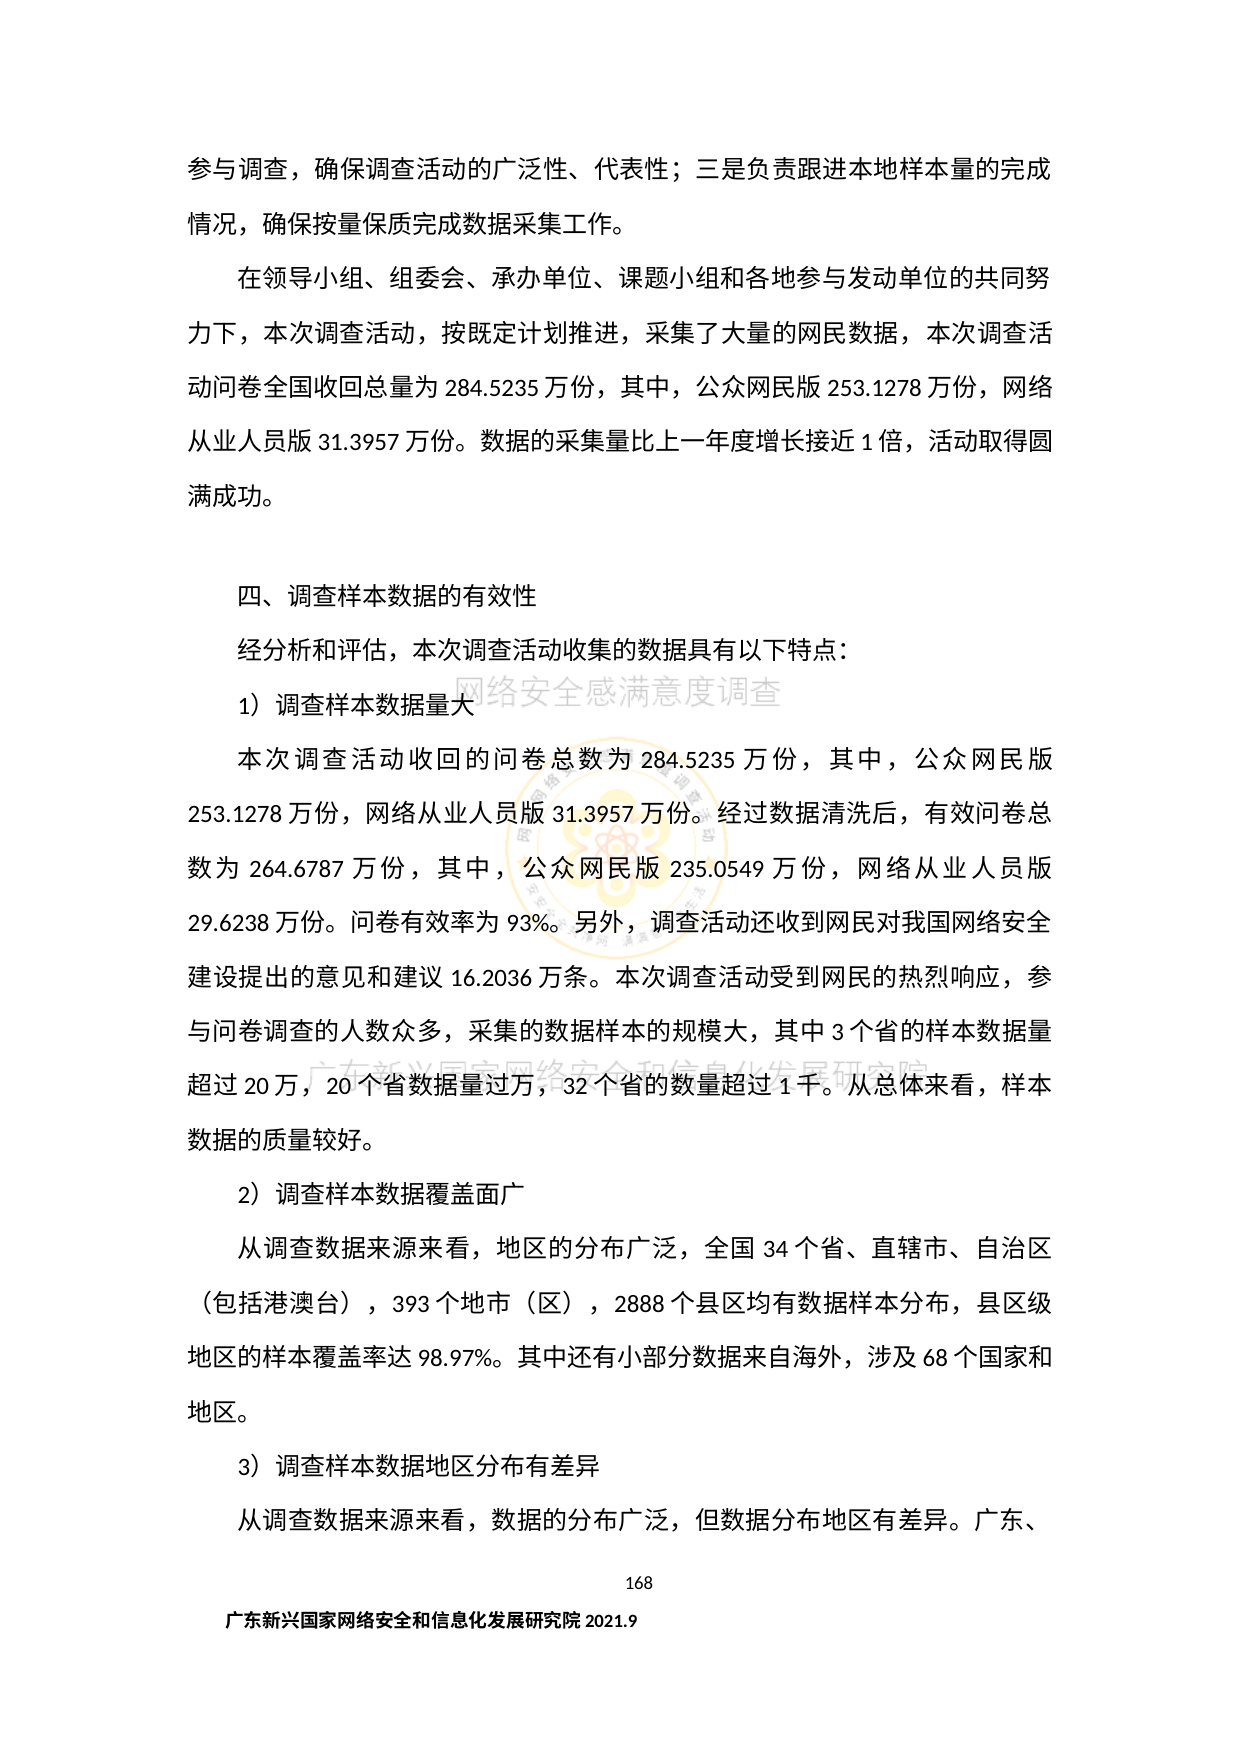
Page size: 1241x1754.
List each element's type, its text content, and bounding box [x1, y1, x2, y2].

text 本次调查活动收回的问卷总数为284.5235万份，其中，公众网民版253.1278万份，网络从业人员版31.3957万份。经过数据清洗后，有效问卷总数为264.6787万份，其中，公众网民版235.0549万份，网络从业人员版29.6238万份。问卷有效率为93%。另外，调查活动还收到网民对我国网络安全建设提出的意见和建议16.2036万条。本次调查活动受到网民的热烈响应，参与问卷调查的人数众多，采集的数据样本的规模大，其中3个省的样本数据量超过20万，20个省数据量过万，32个省的数量超过1千。从总体来看，样本数据的质量较好。 [187, 739, 1053, 1156]
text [187, 1501, 1053, 1537]
text 经分析和评估，本次调查活动收集的数据具有以下特点： [187, 631, 1053, 667]
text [187, 150, 1053, 241]
text 四、调查样本数据的有效性 [187, 576, 1053, 613]
text 在领导小组、组委会、承办单位、课题小组和各地参与发动单位的共同努力下，本次调查活动，按既定计划推进，采集了大量的网民数据，本次调查活动问卷全国收回总量为284.5235万份，其中，公众网民版253.1278万份，网络从业人员版31.3957万份。数据的采集量比上一年度增长接近1倍，活动取得圆满成功。 [187, 259, 1053, 512]
text 3）调查样本数据地区分布有差异 [187, 1446, 1053, 1483]
text 从调查数据来源来看，地区的分布广泛，全国34个省、直辖市、自治区（包括港澳台），393个地市（区），2888个县区均有数据样本分布，县区级地区的样本覆盖率达98.97%。其中还有小部分数据来自海外，涉及68个国家和地区。 [187, 1229, 1053, 1428]
text 2）调查样本数据覆盖面广 [187, 1174, 1053, 1211]
text 1）调查样本数据量大 [187, 685, 1053, 721]
